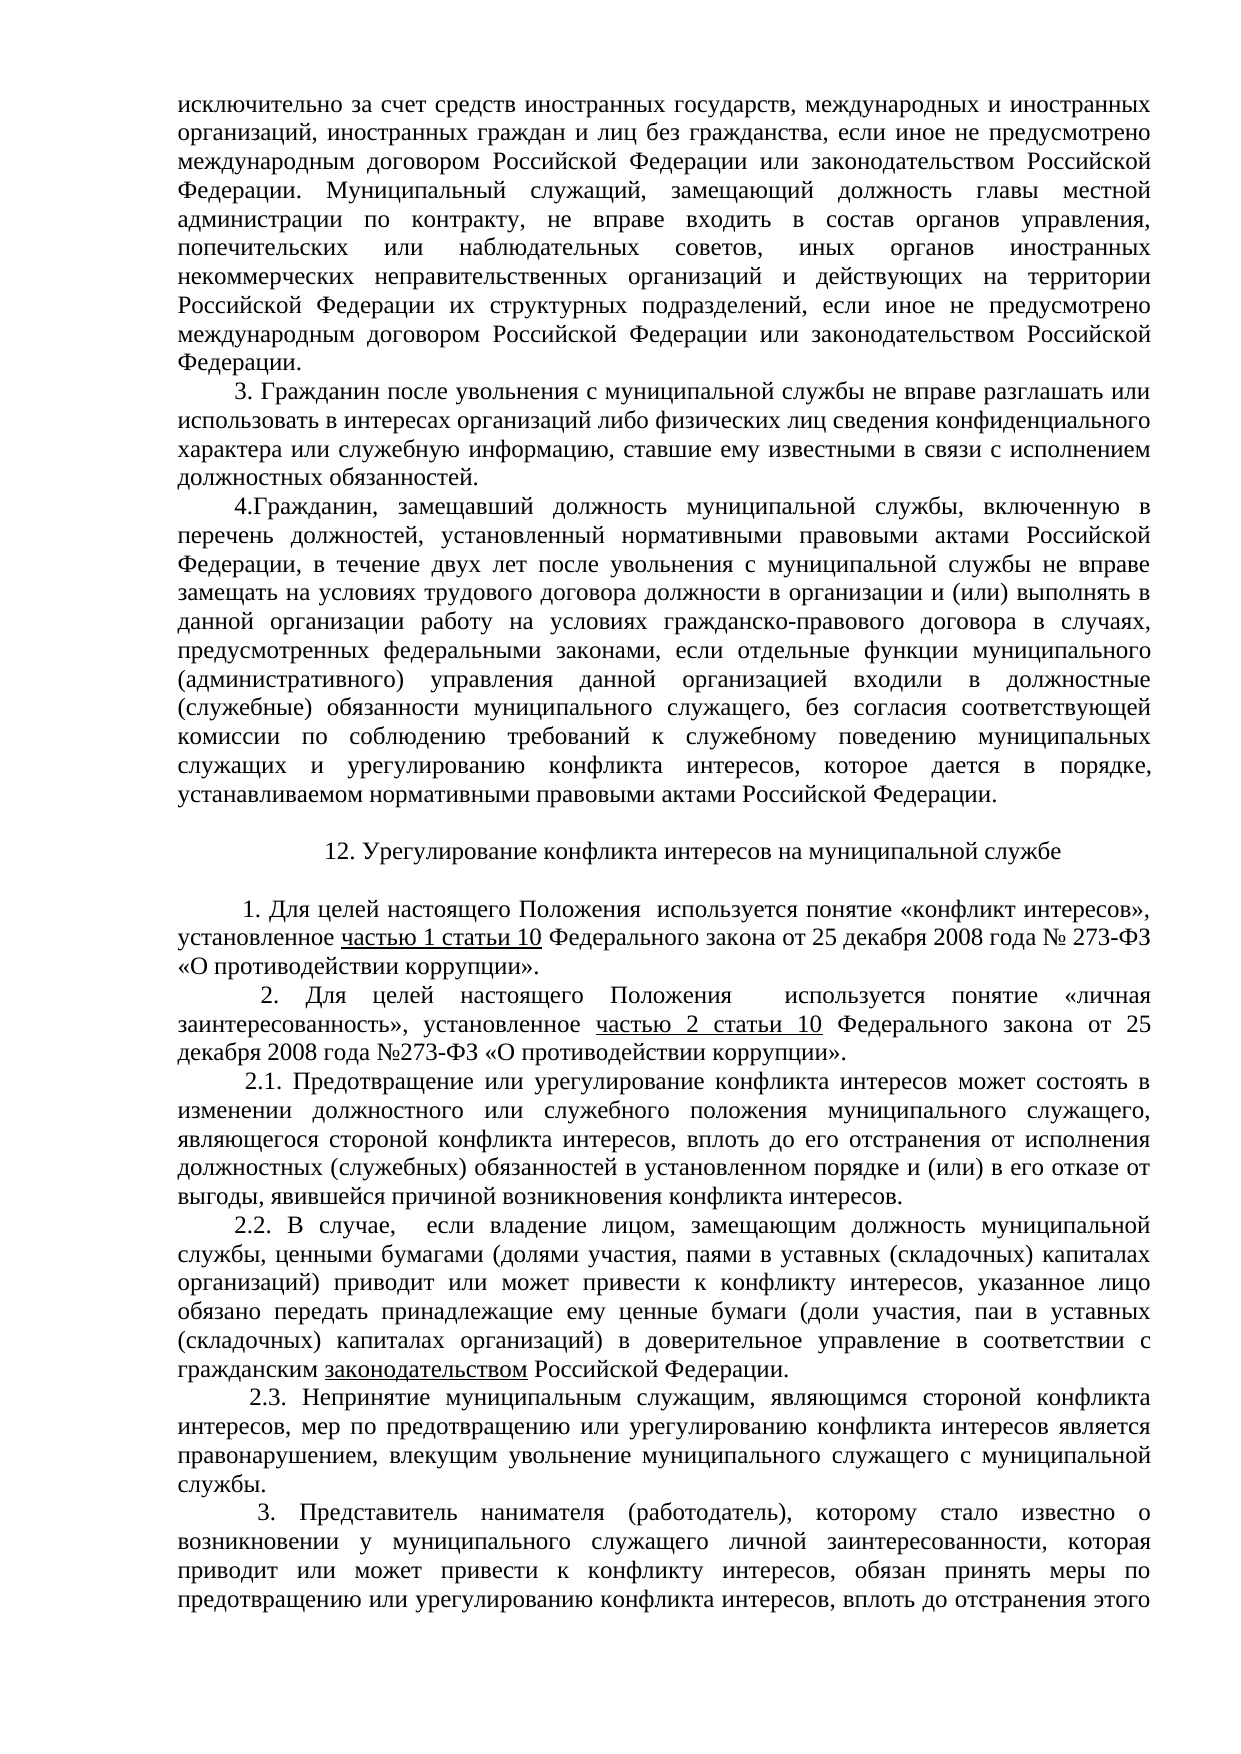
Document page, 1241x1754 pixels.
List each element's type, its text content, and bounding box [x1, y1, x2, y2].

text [177, 1497, 1152, 1612]
text 1. Для целей настоящего Положения используется понятие «конфликт интересов», установленное частью 1 статьи 10 Федерального закона от 25 декабря 2008 года № 273-ФЗ «О противодействии коррупции». [177, 894, 1152, 980]
text 2.3. Непринятие муниципальным служащим, являющимся стороной конфликта интересов, мер по предотвращению или урегулированию конфликта интересов является правонарушением, влекущим увольнение муниципального служащего с муниципальной службы. [177, 1382, 1152, 1497]
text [177, 89, 1152, 376]
text 2. Для целей настоящего Положения используется понятие «личная заинтересованность», установленное частью 2 статьи 10 Федерального закона от 25 декабря 2008 года №273-ФЗ «О противодействии коррупции». [177, 980, 1152, 1066]
text 2.1. Предотвращение или урегулирование конфликта интересов может состоять в изменении должностного или служебного положения муниципального служащего, являющегося стороной конфликта интересов, вплоть до его отстранения от исполнения должностных (служебных) обязанностей в установленном порядке и (или) в его отказе от выгоды, явившейся причиной возникновения конфликта интересов. [177, 1066, 1152, 1210]
text 12. Урегулирование конфликта интересов на муниципальной службе [177, 836, 1152, 865]
text 2.2. В случае, если владение лицом, замещающим должность муниципальной службы, ценными бумагами (долями участия, паями в уставных (складочных) капиталах организаций) приводит или может привести к конфликту интересов, указанное лицо обязано передать принадлежащие ему ценные бумаги (доли участия, паи в уставных (складочных) капиталах организаций) в доверительное управление в соответствии с гражданским законодательством Российской Федерации. [177, 1210, 1152, 1382]
text 4.Гражданин, замещавший должность муниципальной службы, включенную в перечень должностей, установленный нормативными правовыми актами Российской Федерации, в течение двух лет после увольнения с муниципальной службы не вправе замещать на условиях трудового договора должности в организации и (или) выполнять в данной организации работу на условиях гражданско-правового договора в случаях, предусмотренных федеральными законами, если отдельные функции муниципального (административного) управления данной организацией входили в должностные (служебные) обязанности муниципального служащего, без согласия соответствующей комиссии по соблюдению требований к служебному поведению муниципальных служащих и урегулированию конфликта интересов, которое дается в порядке, устанавливаемом нормативными правовыми актами Российской Федерации. [177, 491, 1152, 807]
text 3. Гражданин после увольнения с муниципальной службы не вправе разглашать или использовать в интересах организаций либо физических лиц сведения конфиденциального характера или служебную информацию, ставшие ему известными в связи с исполнением должностных обязанностей. [177, 376, 1152, 491]
